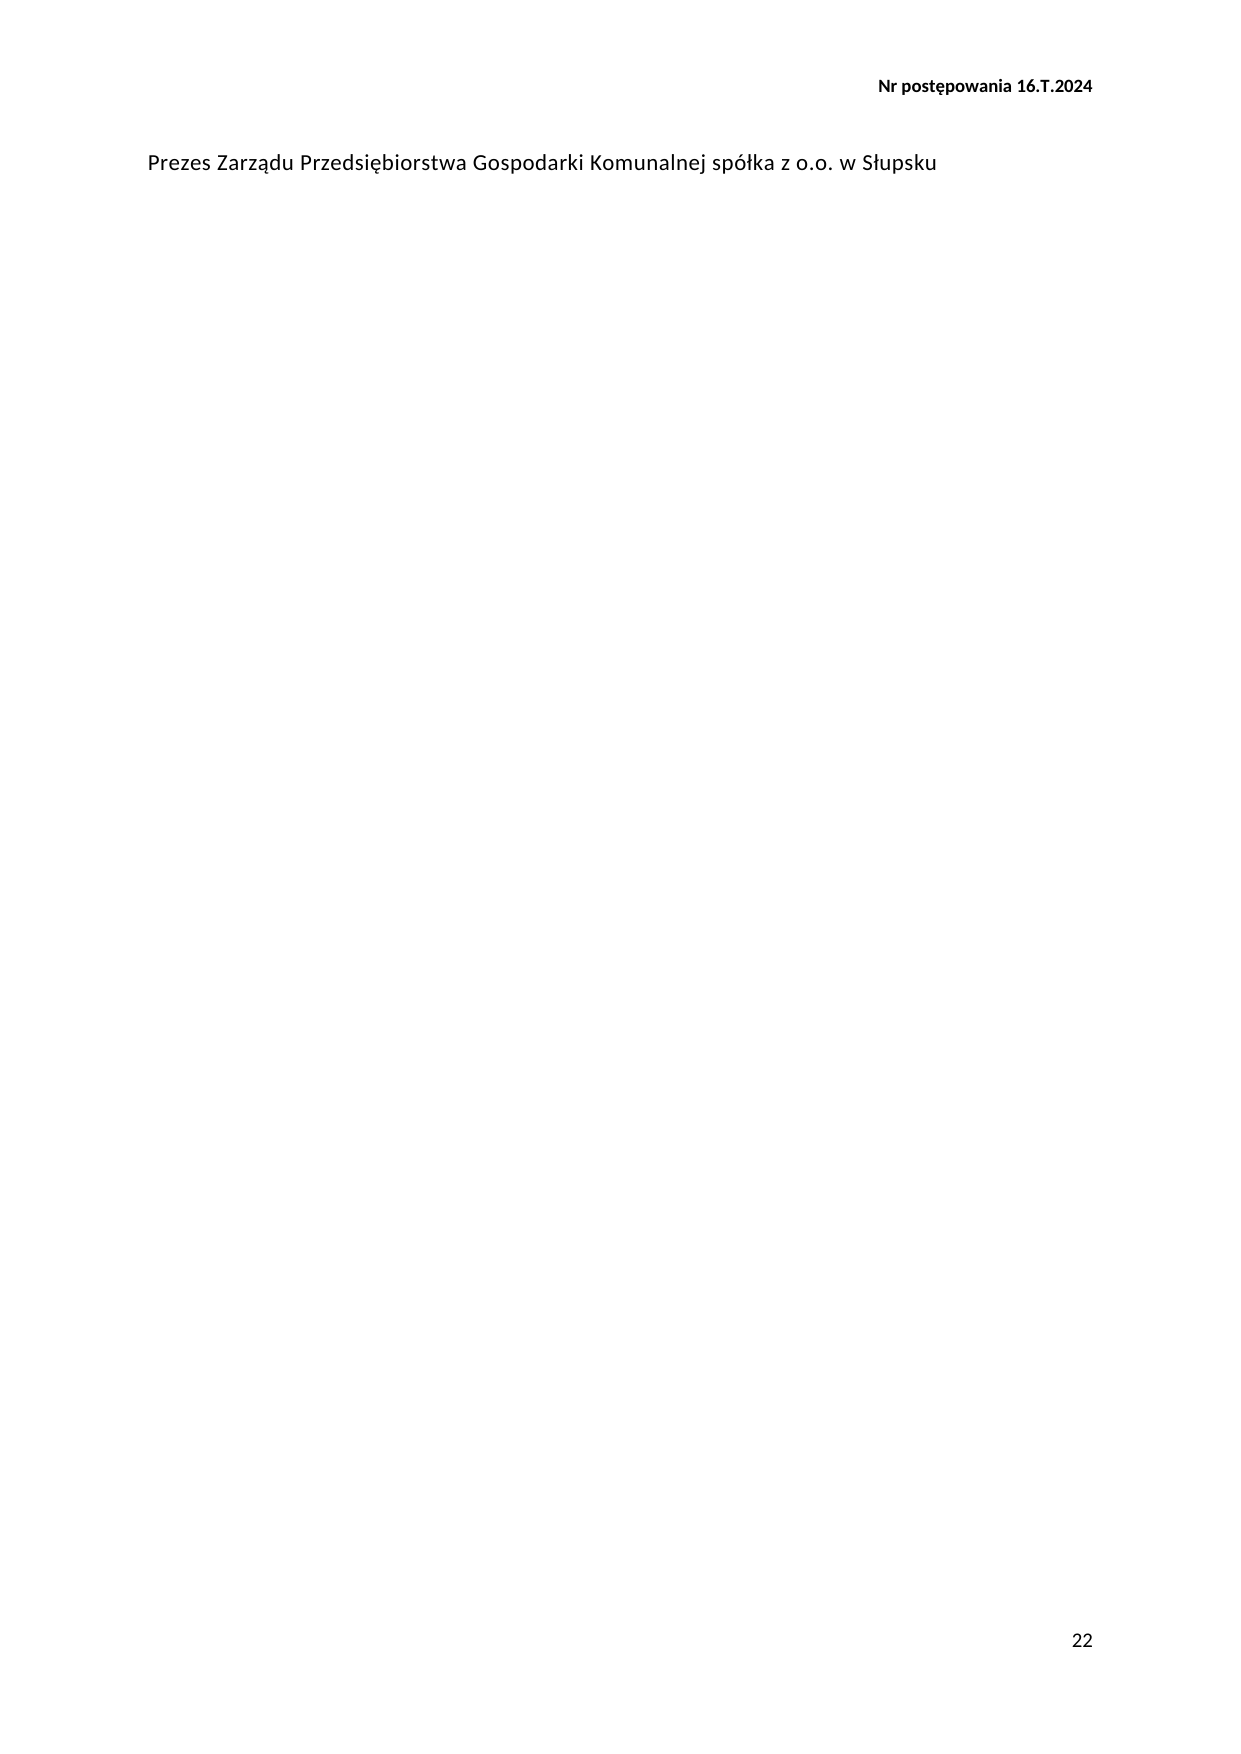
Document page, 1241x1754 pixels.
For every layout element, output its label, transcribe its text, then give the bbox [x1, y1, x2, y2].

text Prezes Zarządu Przedsiębiorstwa Gospodarki Komunalnej spółka z o.o. w Słupsku [148, 148, 1093, 176]
